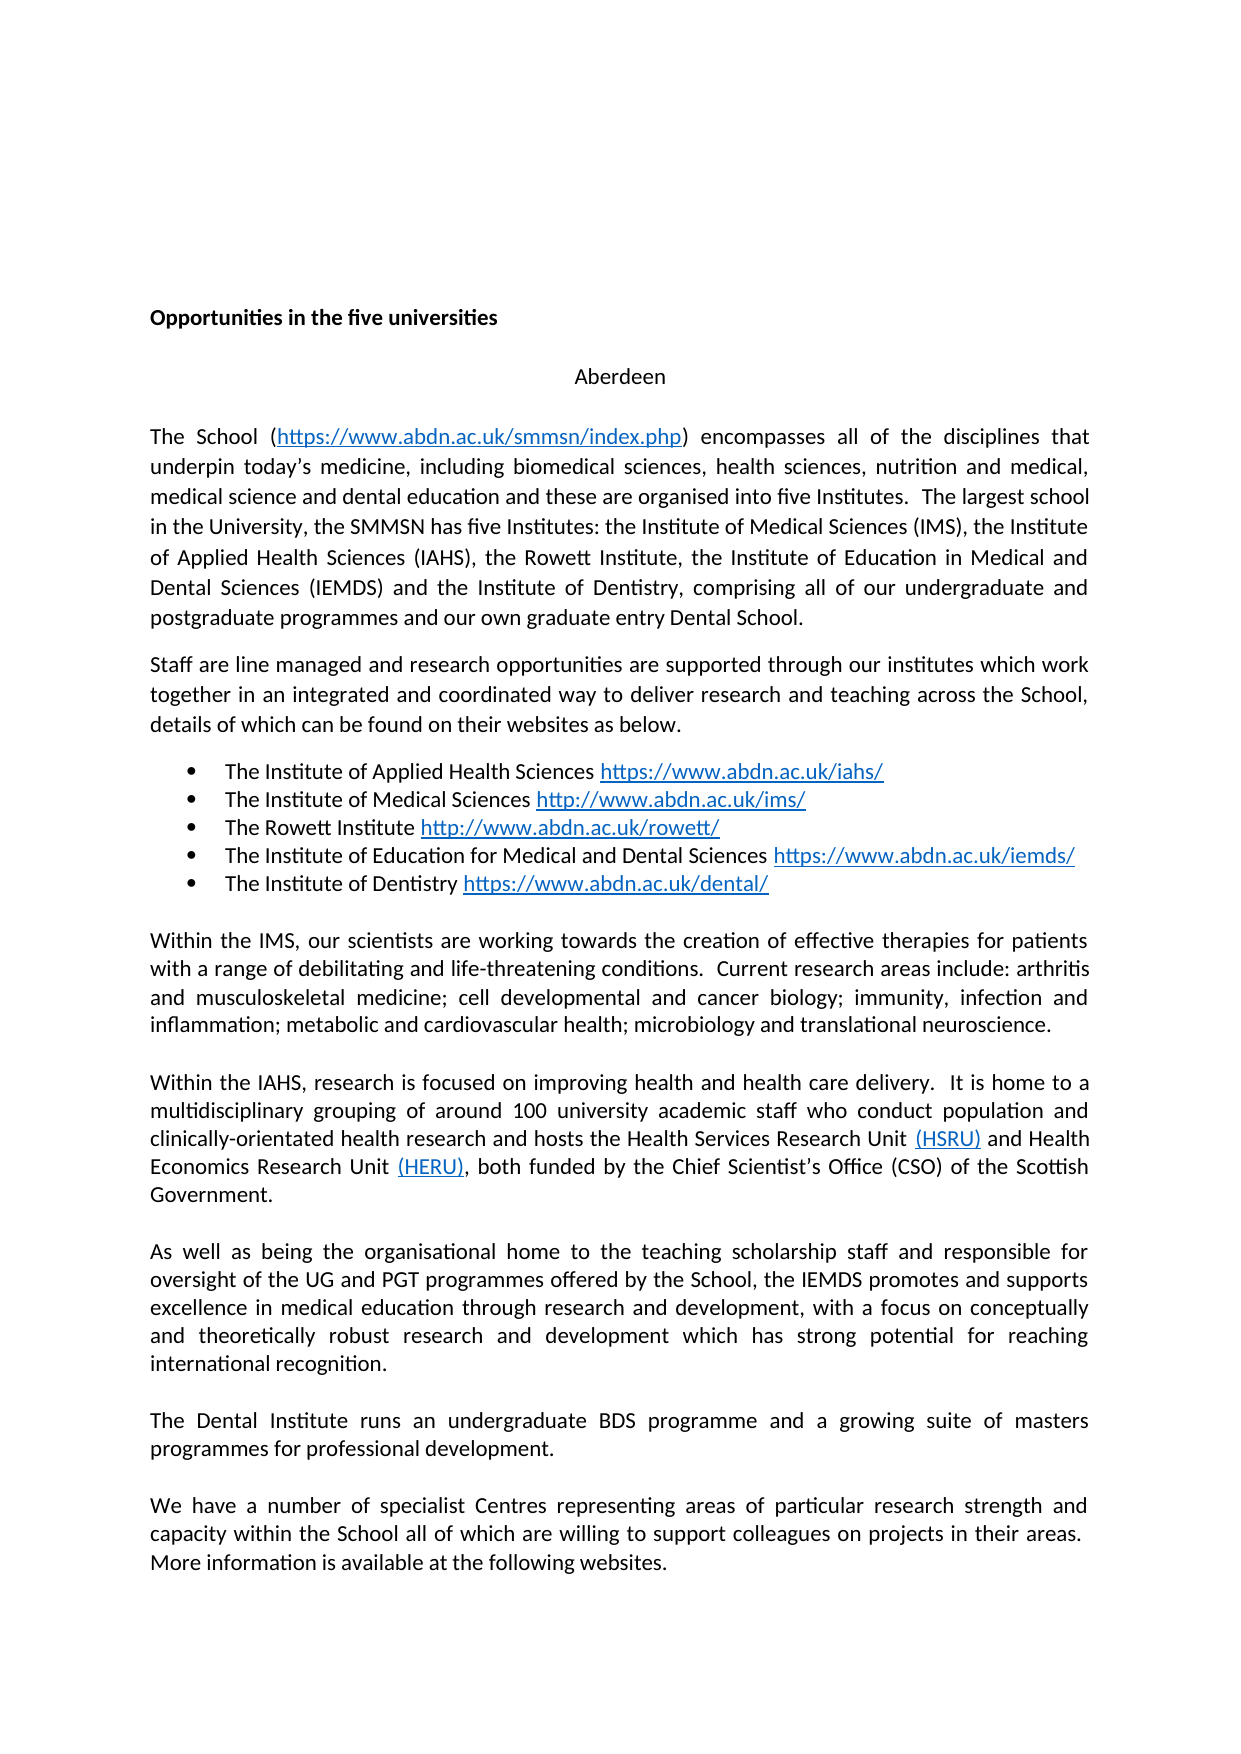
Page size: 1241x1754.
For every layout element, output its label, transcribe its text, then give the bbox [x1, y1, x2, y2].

list The Institute of Dentistry https://www.abdn.ac.uk/dental/ [187, 869, 1090, 897]
list The Institute of Applied Health Sciences https://www.abdn.ac.uk/iahs/ [187, 757, 1090, 785]
text Within the IMS, our scientists are working towards the creation of effective therapies for patients with a range of debilitating and life-threatening conditions. Current research areas include: arthritis and musculoskeletal medicine; cell developmental and cancer biology; immunity, infection and inflammation; metabolic and cardiovascular health; microbiology and translational neuroscience. [150, 927, 1090, 1039]
text As well as being the organisational home to the teaching scholarship staff and responsible for oversight of the UG and PGT programmes offered by the School, the IEMDS promotes and supports excellence in medical education through research and development, with a focus on conceptually and theoretically robust research and development which has strong potential for reaching international recognition. [150, 1237, 1090, 1377]
list The Rowett Institute http://www.abdn.ac.uk/rowett/ [187, 813, 1090, 841]
text Staff are line managed and research opportunities are supported through our institutes which work together in an integrated and coordinated way to deliver research and teaching across the School, details of which can be found on their websites as below. [150, 650, 1090, 738]
text Aberdeen [150, 362, 1090, 391]
text Opportunities in the five universities [150, 303, 1090, 331]
list The Institute of Education for Medical and Dental Sciences https://www.abdn.ac.uk/iemds/ [187, 841, 1090, 869]
list The Institute of Medical Sciences http://www.abdn.ac.uk/ims/ [187, 785, 1090, 813]
text The Dental Institute runs an undergraduate BDS programme and a growing suite of masters programmes for professional development. [150, 1406, 1090, 1462]
text The School (https://www.abdn.ac.uk/smmsn/index.php) encompasses all of the disciplines that underpin today’s medicine, including biomedical sciences, health sciences, nutrition and medical, medical science and dental education and these are organised into five Institutes. The largest school in the University, the SMMSN has five Institutes: the Institute of Medical Sciences (IMS), the Institute of Applied Health Sciences (IAHS), the Rowett Institute, the Institute of Education in Medical and Dental Sciences (IEMDS) and the Institute of Dentistry, comprising all of our undergraduate and postgraduate programmes and our own graduate entry Dental School. [150, 422, 1090, 631]
text We have a number of specialist Centres representing areas of particular research strength and capacity within the School all of which are willing to support colleagues on projects in their areas. More information is available at the following websites. [150, 1492, 1090, 1576]
text Within the IAHS, research is focused on improving health and health care delivery. It is home to a multidisciplinary grouping of around 100 university academic staff who conduct population and clinically-orientated health research and hosts the Health Services Research Unit (HSRU) and Health Economics Research Unit (HERU), both funded by the Chief Scientist’s Office (CSO) of the Scottish Government. [150, 1068, 1090, 1208]
